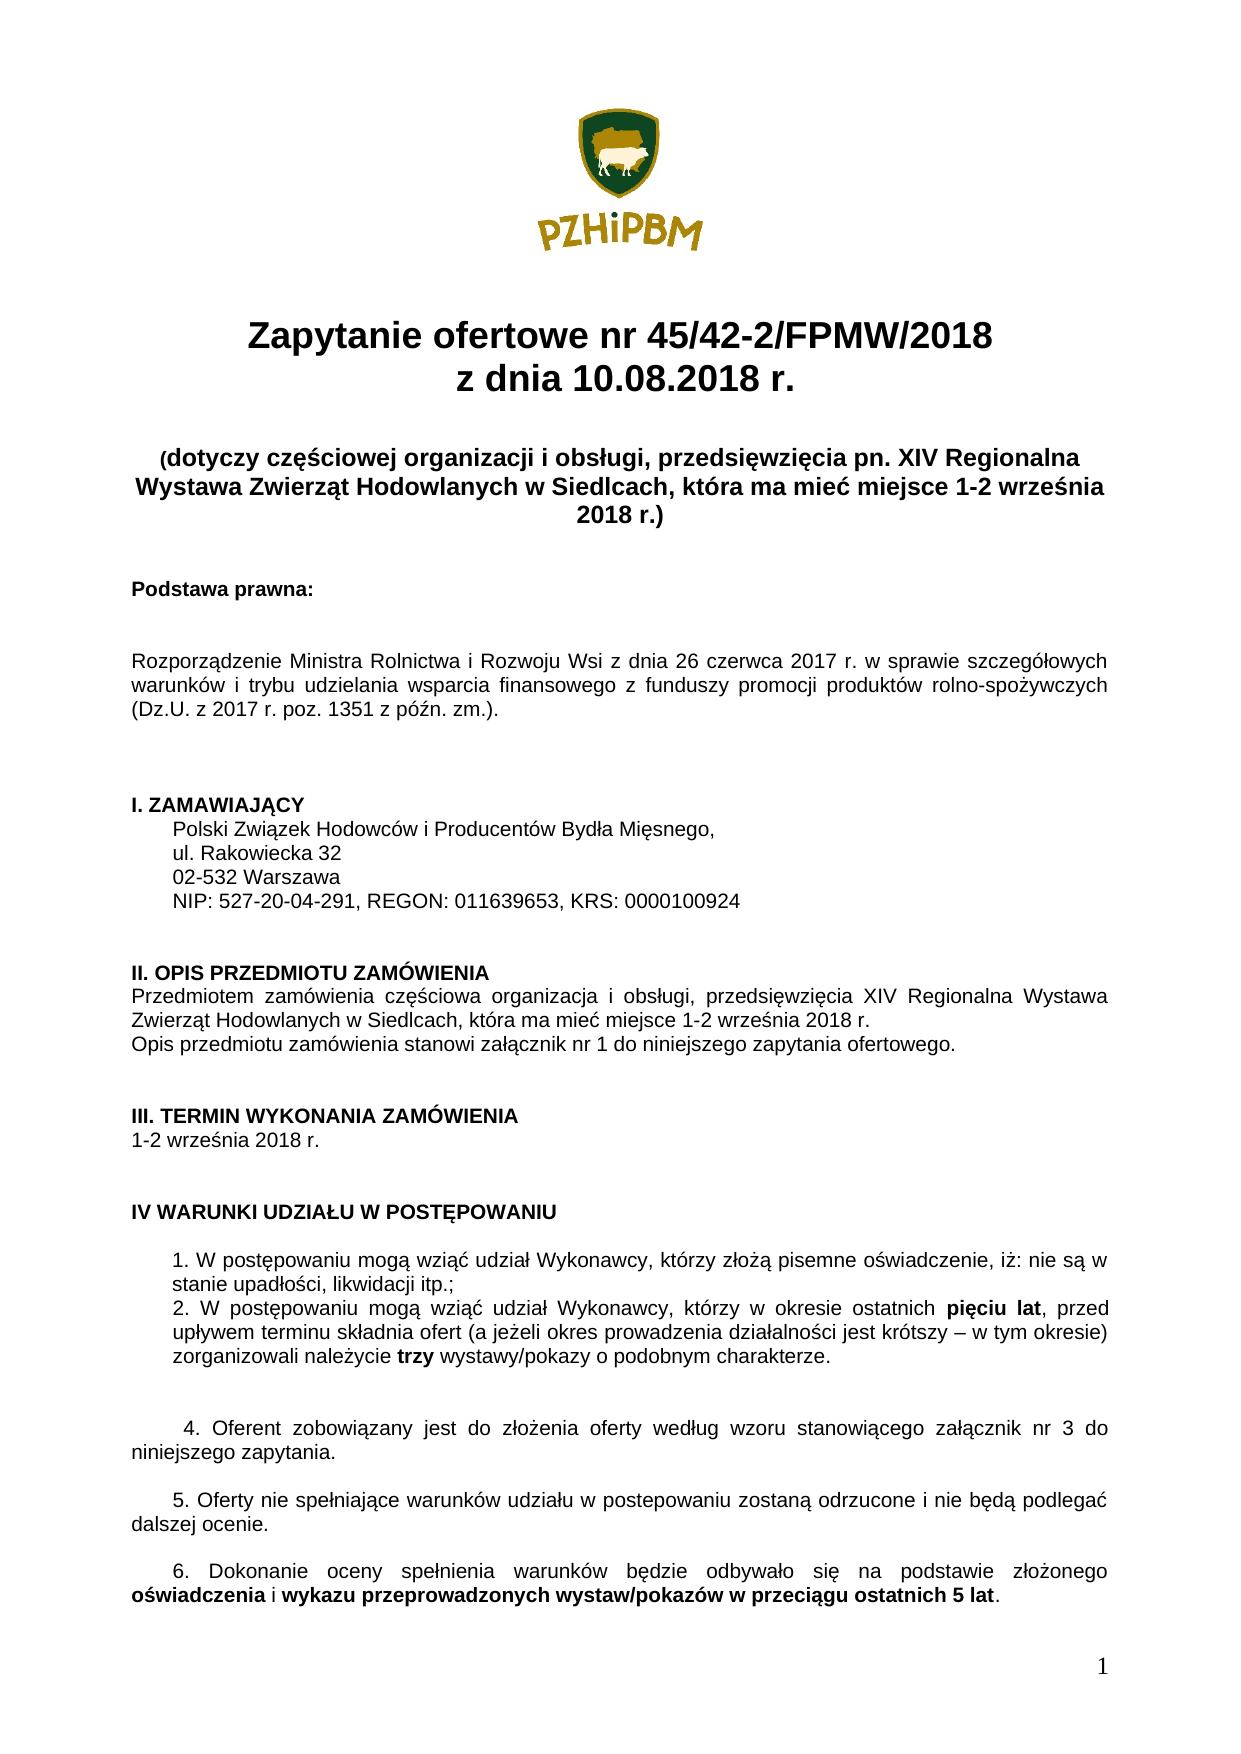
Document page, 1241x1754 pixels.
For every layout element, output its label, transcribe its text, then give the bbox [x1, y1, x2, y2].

text 1. W postępowaniu mogą wziąć udział Wykonawcy, którzy złożą pisemne oświadczenie, iż: nie są w stanie upadłości, likwidacji itp.; [172, 1248, 1109, 1296]
text ul. Rakowiecka 32 [172, 841, 1109, 864]
text I. ZAMAWIAJĄCY [131, 793, 1109, 817]
text Podstawa prawna: [131, 577, 1109, 601]
text Opis przedmiotu zamówienia stanowi załącznik nr 1 do niniejszego zapytania ofertowego. [131, 1032, 1109, 1056]
text 1-2 września 2018 r. [131, 1128, 1109, 1152]
text 2. W postępowaniu mogą wziąć udział Wykonawcy, którzy w okresie ostatnich pięciu lat, przed upływem terminu składnia ofert (a jeżeli okres prowadzenia działalności jest krótszy – w tym okresie) zorganizowali należycie trzy wystawy/pokazy o podobnym charakterze. [172, 1296, 1109, 1368]
picture [486, 93, 754, 266]
text z dnia 10.08.2018 r. [131, 357, 1109, 400]
text III. TERMIN WYKONANIA ZAMÓWIENIA [131, 1104, 1109, 1128]
text IV WARUNKI UDZIAŁU W POSTĘPOWANIU [131, 1200, 1109, 1224]
text Polski Związek Hodowców i Producentów Bydła Mięsnego, [172, 817, 1109, 841]
text 02-532 Warszawa [172, 864, 1109, 888]
text Rozporządzenie Ministra Rolnictwa i Rozwoju Wsi z dnia 26 czerwca 2017 r. w sprawie szczegółowych warunków i trybu udzielania wsparcia finansowego z funduszy promocji produktów rolno-spożywczych (Dz.U. z 2017 r. poz. 1351 z późn. zm.). [131, 649, 1109, 721]
text 6. Dokonanie oceny spełnienia warunków będzie odbywało się na podstawie złożonego oświadczenia i wykazu przeprowadzonych wystaw/pokazów w przeciągu ostatnich 5 lat. [131, 1559, 1109, 1607]
text Zapytanie ofertowe nr 45/42-2/FPMW/2018 [131, 313, 1109, 357]
text (dotyczy częściowej organizacji i obsługi, przedsięwzięcia pn. XIV Regionalna Wystawa Zwierząt Hodowlanych w Siedlcach, która ma mieć miejsce 1-2 września 2018 r.) [131, 443, 1109, 529]
text Przedmiotem zamówienia częściowa organizacja i obsługi, przedsięwzięcia XIV Regionalna Wystawa Zwierząt Hodowlanych w Siedlcach, która ma mieć miejsce 1-2 września 2018 r. [131, 984, 1109, 1032]
text NIP: 527-20-04-291, REGON: 011639653, KRS: 0000100924 [131, 888, 1109, 912]
text 4. Oferent zobowiązany jest do złożenia oferty według wzoru stanowiącego załącznik nr 3 do niniejszego zapytania. [131, 1416, 1109, 1463]
text 5. Oferty nie spełniające warunków udziału w postepowaniu zostaną odrzucone i nie będą podlegać dalszej ocenie. [131, 1487, 1109, 1535]
text II. OPIS PRZEDMIOTU ZAMÓWIENIA [131, 960, 1109, 984]
